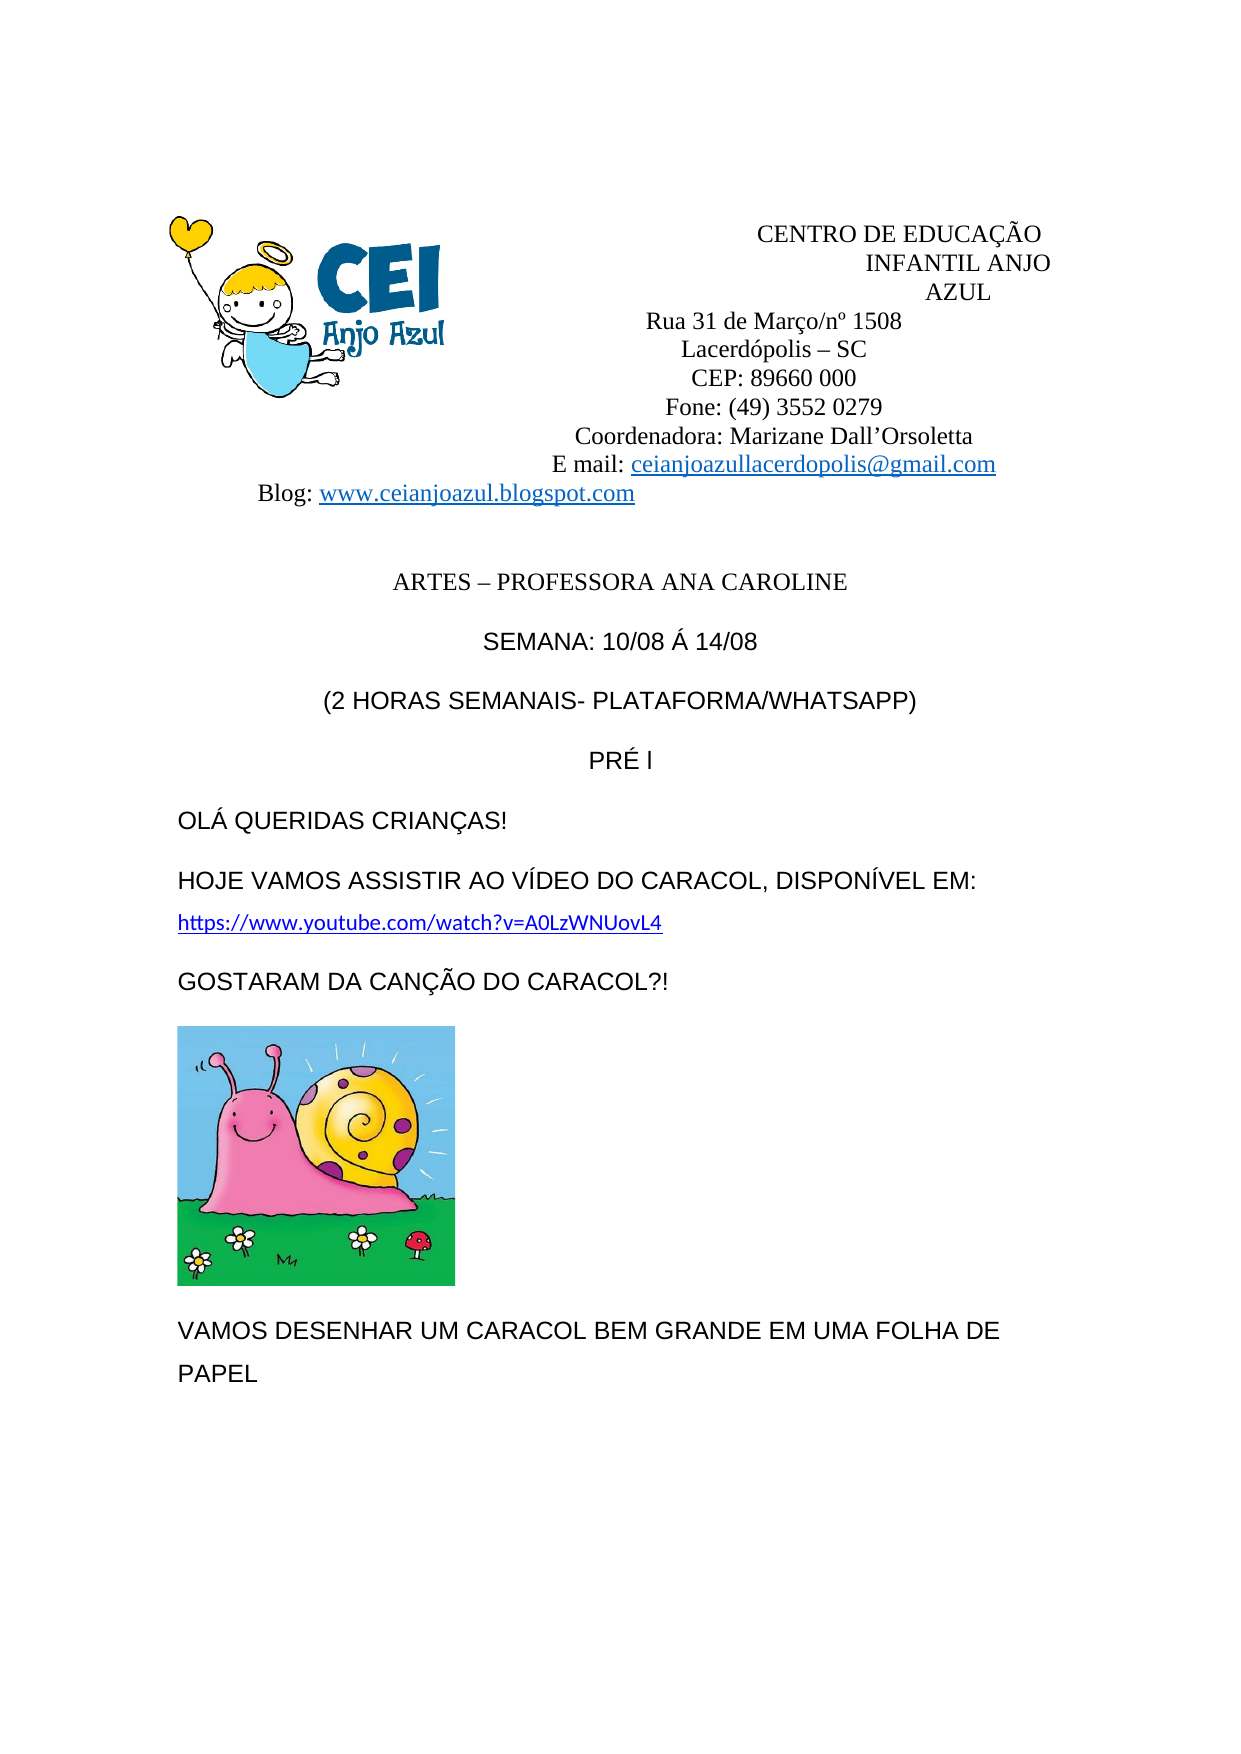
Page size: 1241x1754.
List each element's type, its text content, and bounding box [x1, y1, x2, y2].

picture [148, 147, 466, 466]
title CENTRO DE EDUCAÇÃO INFANTIL ANJO AZUL [466, 219, 1063, 306]
text ARTES – PROFESSORA ANA CAROLINE [177, 567, 1063, 596]
text CEP: 89660 000 [466, 363, 1063, 392]
picture [177, 1026, 456, 1286]
text Rua 31 de Março/nº 1508 [466, 306, 1063, 334]
text HOJE VAMOS ASSISTIR AO VÍDEO DO CARACOL, DISPONÍVEL EM: https://www.youtube.com/watch?v=A0LzWNUovL4 [177, 866, 1063, 936]
text GOSTARAM DA CANÇÃO DO CARACOL?! [177, 967, 1063, 996]
text PRÉ l [177, 746, 1063, 775]
text SEMANA: 10/08 Á 14/08 [177, 627, 1063, 655]
text Lacerdópolis – SC [466, 334, 1063, 363]
text Fone: (49) 3552 0279 [466, 392, 1063, 421]
text Coordenadora: Marizane Dall’Orsoletta [466, 421, 1063, 449]
text OLÁ QUERIDAS CRIANÇAS! [177, 806, 1063, 835]
text E mail: ceianjoazullacerdopolis@gmail.com [177, 449, 1063, 478]
text Blog: www.ceianjoazul.blogspot.com [177, 478, 1063, 507]
text VAMOS DESENHAR UM CARACOL BEM GRANDE EM UMA FOLHA DE PAPEL [177, 1316, 1063, 1388]
text (2 HORAS SEMANAIS- PLATAFORMA/WHATSAPP) [177, 686, 1063, 715]
